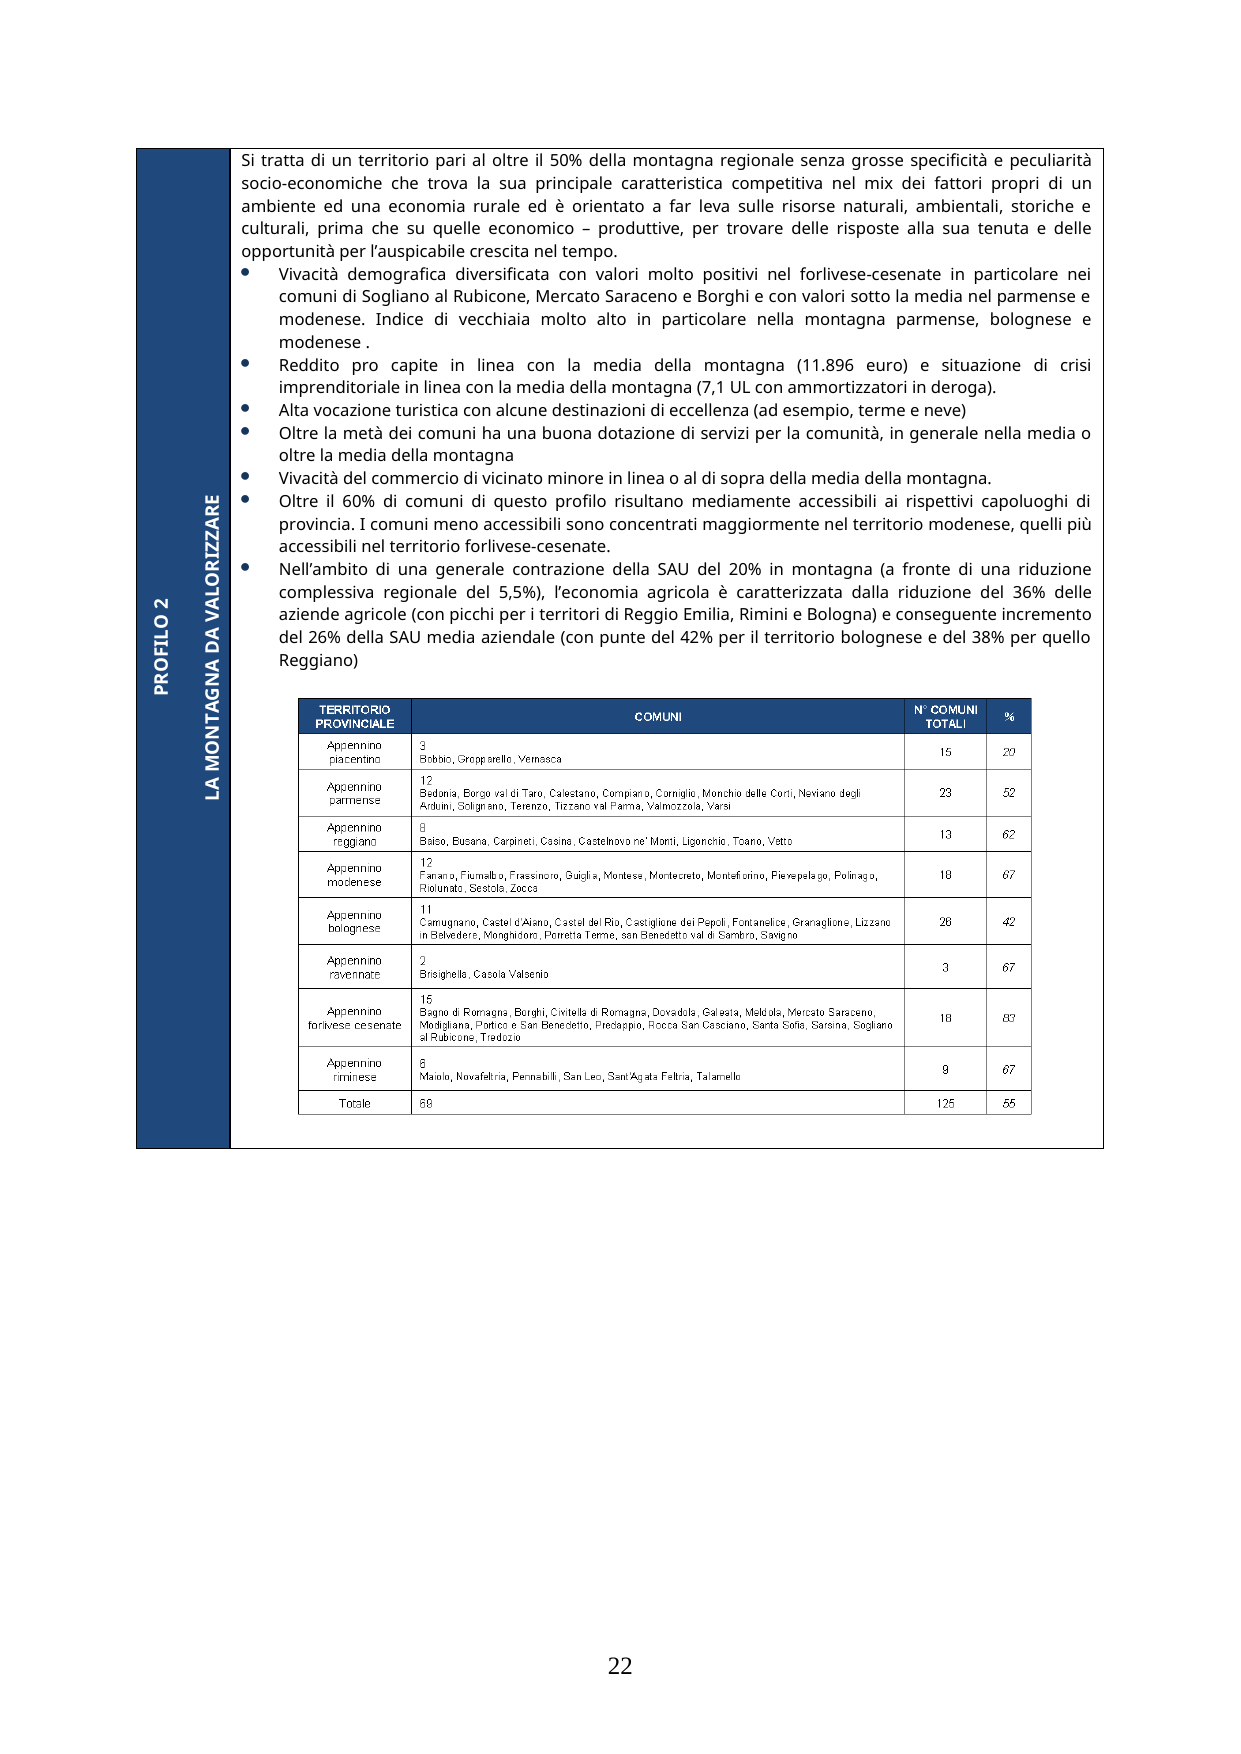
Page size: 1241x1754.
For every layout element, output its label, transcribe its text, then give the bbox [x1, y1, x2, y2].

table_header Si tratta di un territorio pari al oltre il 50% della montagna regionale senza grosse specificità e peculiarità socio-economiche che trova la sua principale caratteristica competitiva nel mix dei fattori propri di un ambiente ed una economia rurale ed è orientato a far leva sulle risorse naturali, ambientali, storiche e culturali, prima che su quelle economico – produttive, per trovare delle risposte alla sua tenuta e delle opportunità per l’auspicabile crescita nel tempo. Vivacità demografica diversificata con valori molto positivi nel forlivese-cesenate in particolare nei comuni di Sogliano al Rubicone, Mercato Saraceno e Borghi e con valori sotto la media nel parmense e modenese. Indice di vecchiaia molto alto in particolare nella montagna parmense, bolognese e modenese . Reddito pro capite in linea con la media della montagna (11.896 euro) e situazione di crisi imprenditoriale in linea con la media della montagna (7,1 UL con ammortizzatori in deroga). Alta vocazione turistica con alcune destinazioni di eccellenza (ad esempio, terme e neve) Oltre la metà dei comuni ha una buona dotazione di servizi per la comunità, in generale nella media o oltre la media della montagna Vivacità del commercio di vicinato minore in linea o al di sopra della media della montagna. Oltre il 60% di comuni di questo profilo risultano mediamente accessibili ai rispettivi capoluoghi di provincia. I comuni meno accessibili sono concentrati maggiormente nel territorio modenese, quelli più accessibili nel territorio forlivese-cesenate. Nell’ambito di una generale contrazione della SAU del 20% in montagna (a fronte di una riduzione complessiva regionale del 5,5%), l’economia agricola è caratterizzata dalla riduzione del 36% delle aziende agricole (con picchi per i territori di Reggio Emilia, Rimini e Bologna) e conseguente incremento del 26% della SAU media aziendale (con punte del 42% per il territorio bolognese e del 38% per quello Reggiano) [231, 149, 1103, 1148]
picture [297, 698, 1032, 1115]
table_header PROFILO 2 LA MONTAGNA DA VALORIZZARE [137, 149, 229, 1148]
